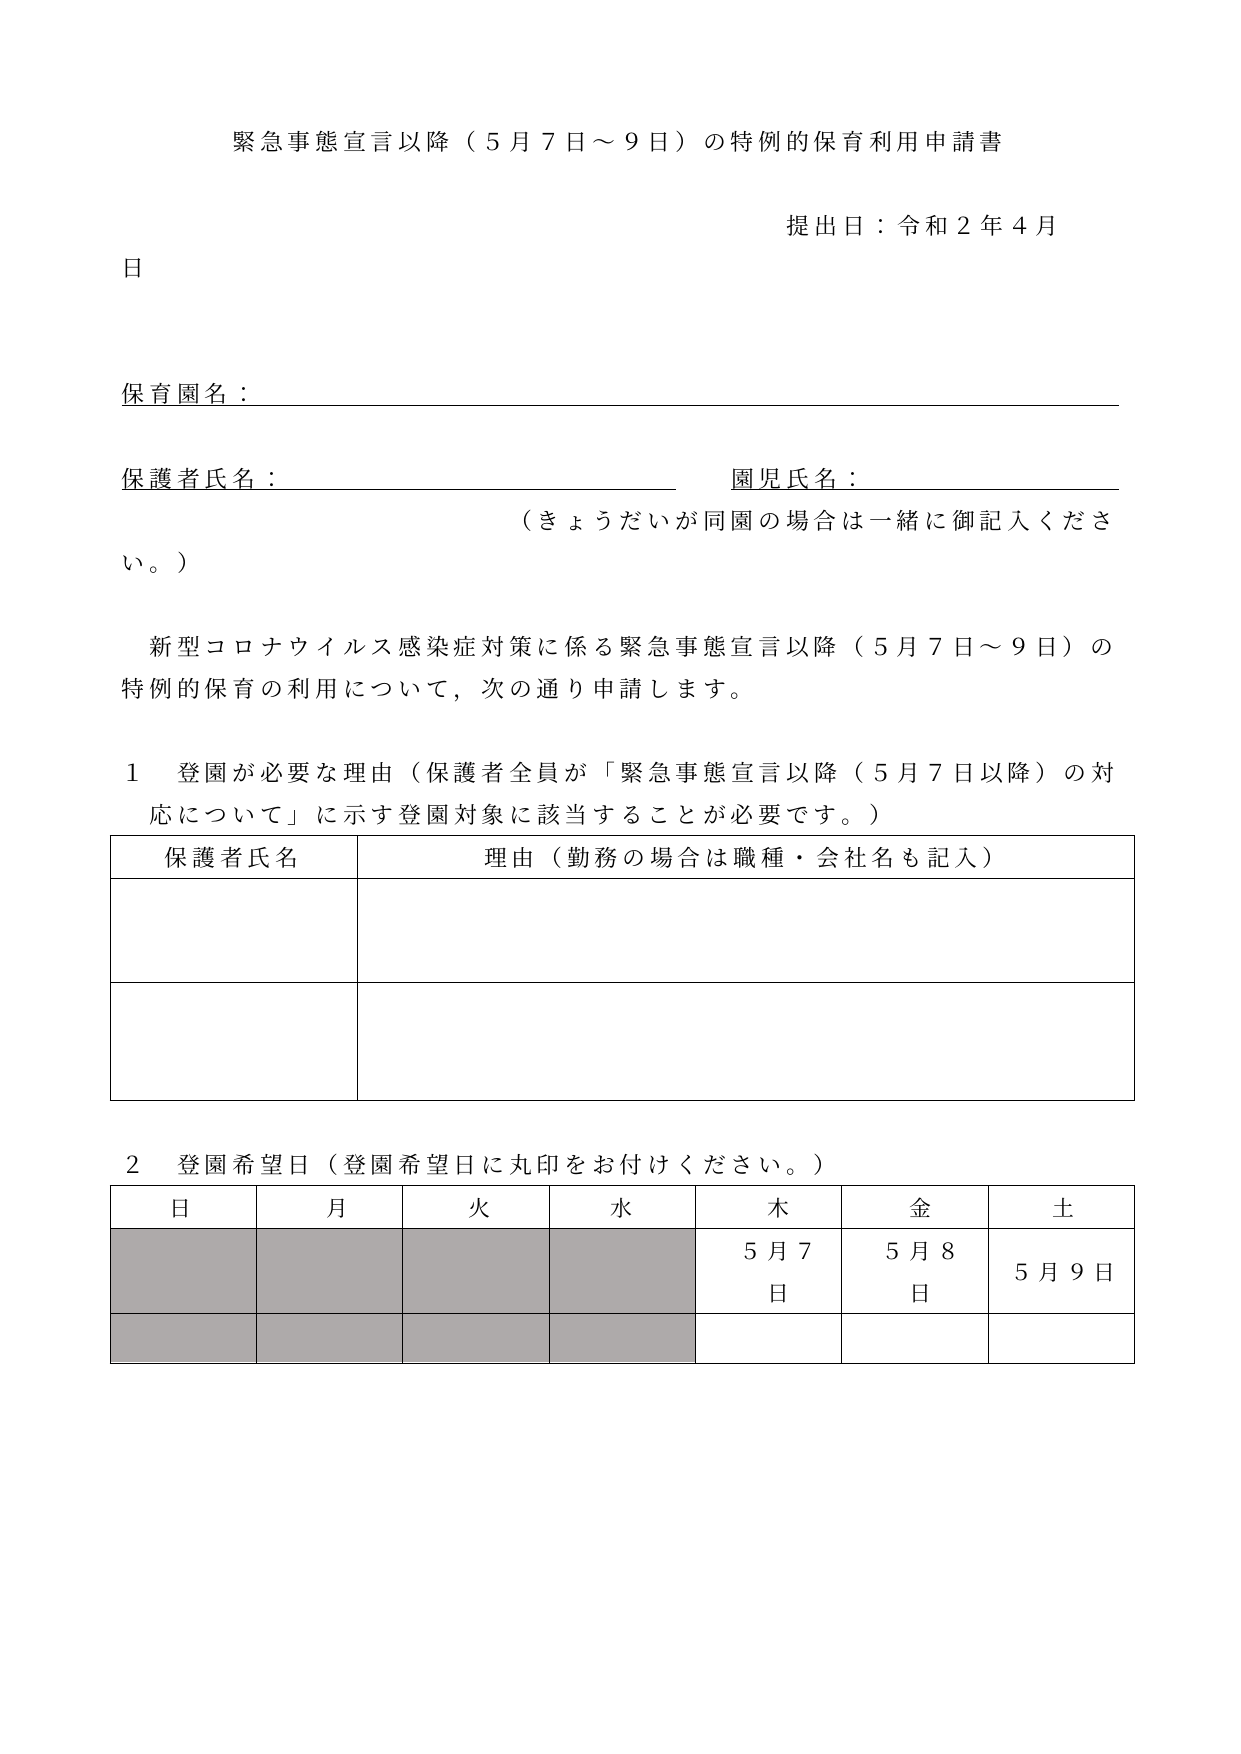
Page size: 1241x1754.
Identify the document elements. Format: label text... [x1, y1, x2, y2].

table_header 月 [257, 1186, 402, 1228]
table_cell [550, 1229, 695, 1313]
text ２ 登園希望日（登園希望日に丸印をお付けください。） [121, 1143, 1119, 1185]
table_cell [842, 1314, 988, 1362]
table_header 日 [111, 1186, 256, 1228]
table_cell [358, 879, 1134, 982]
text （きょうだいが同園の場合は一緒に御記入ください。） [121, 498, 1119, 582]
table_header 金 [842, 1186, 988, 1228]
text 提出日：令和２年４月 日 [121, 204, 1119, 288]
text 保護者氏名： 園児氏名： [121, 456, 1119, 498]
text 保育園名： [121, 372, 1119, 405]
table_cell ５月７日 [696, 1229, 841, 1313]
table_cell [403, 1314, 549, 1362]
table_cell [257, 1314, 402, 1362]
table_header 保護者氏名 [111, 836, 357, 878]
table_cell [257, 1229, 402, 1313]
table_cell [111, 1314, 256, 1362]
table_cell [550, 1314, 695, 1362]
table_header 理由（勤務の場合は職種・会社名も記入） [358, 836, 1134, 878]
table_cell [696, 1314, 841, 1362]
text １ 登園が必要な理由（保護者全員が「緊急事態宣言以降（５月７日以降）の対応について」に示す登園対象に該当することが必要です。） [121, 751, 1119, 835]
table_header 火 [403, 1186, 549, 1228]
table_cell [111, 879, 357, 982]
text 新型コロナウイルス感染症対策に係る緊急事態宣言以降（５月７日～９日）の特例的保育の利用について，次の通り申請します。 [121, 624, 1119, 709]
table_header 木 [696, 1186, 841, 1228]
table_cell ５月８日 [842, 1229, 988, 1313]
table_cell [111, 1229, 256, 1313]
table_cell [111, 983, 357, 1100]
table_header 水 [550, 1186, 695, 1228]
table_cell [358, 983, 1134, 1100]
table_cell [403, 1229, 549, 1313]
table_cell [989, 1314, 1134, 1362]
table_header 土 [989, 1186, 1134, 1228]
table_cell ５月９日 [989, 1229, 1134, 1313]
text 緊急事態宣言以降（５月７日～９日）の特例的保育利用申請書 [121, 119, 1119, 162]
